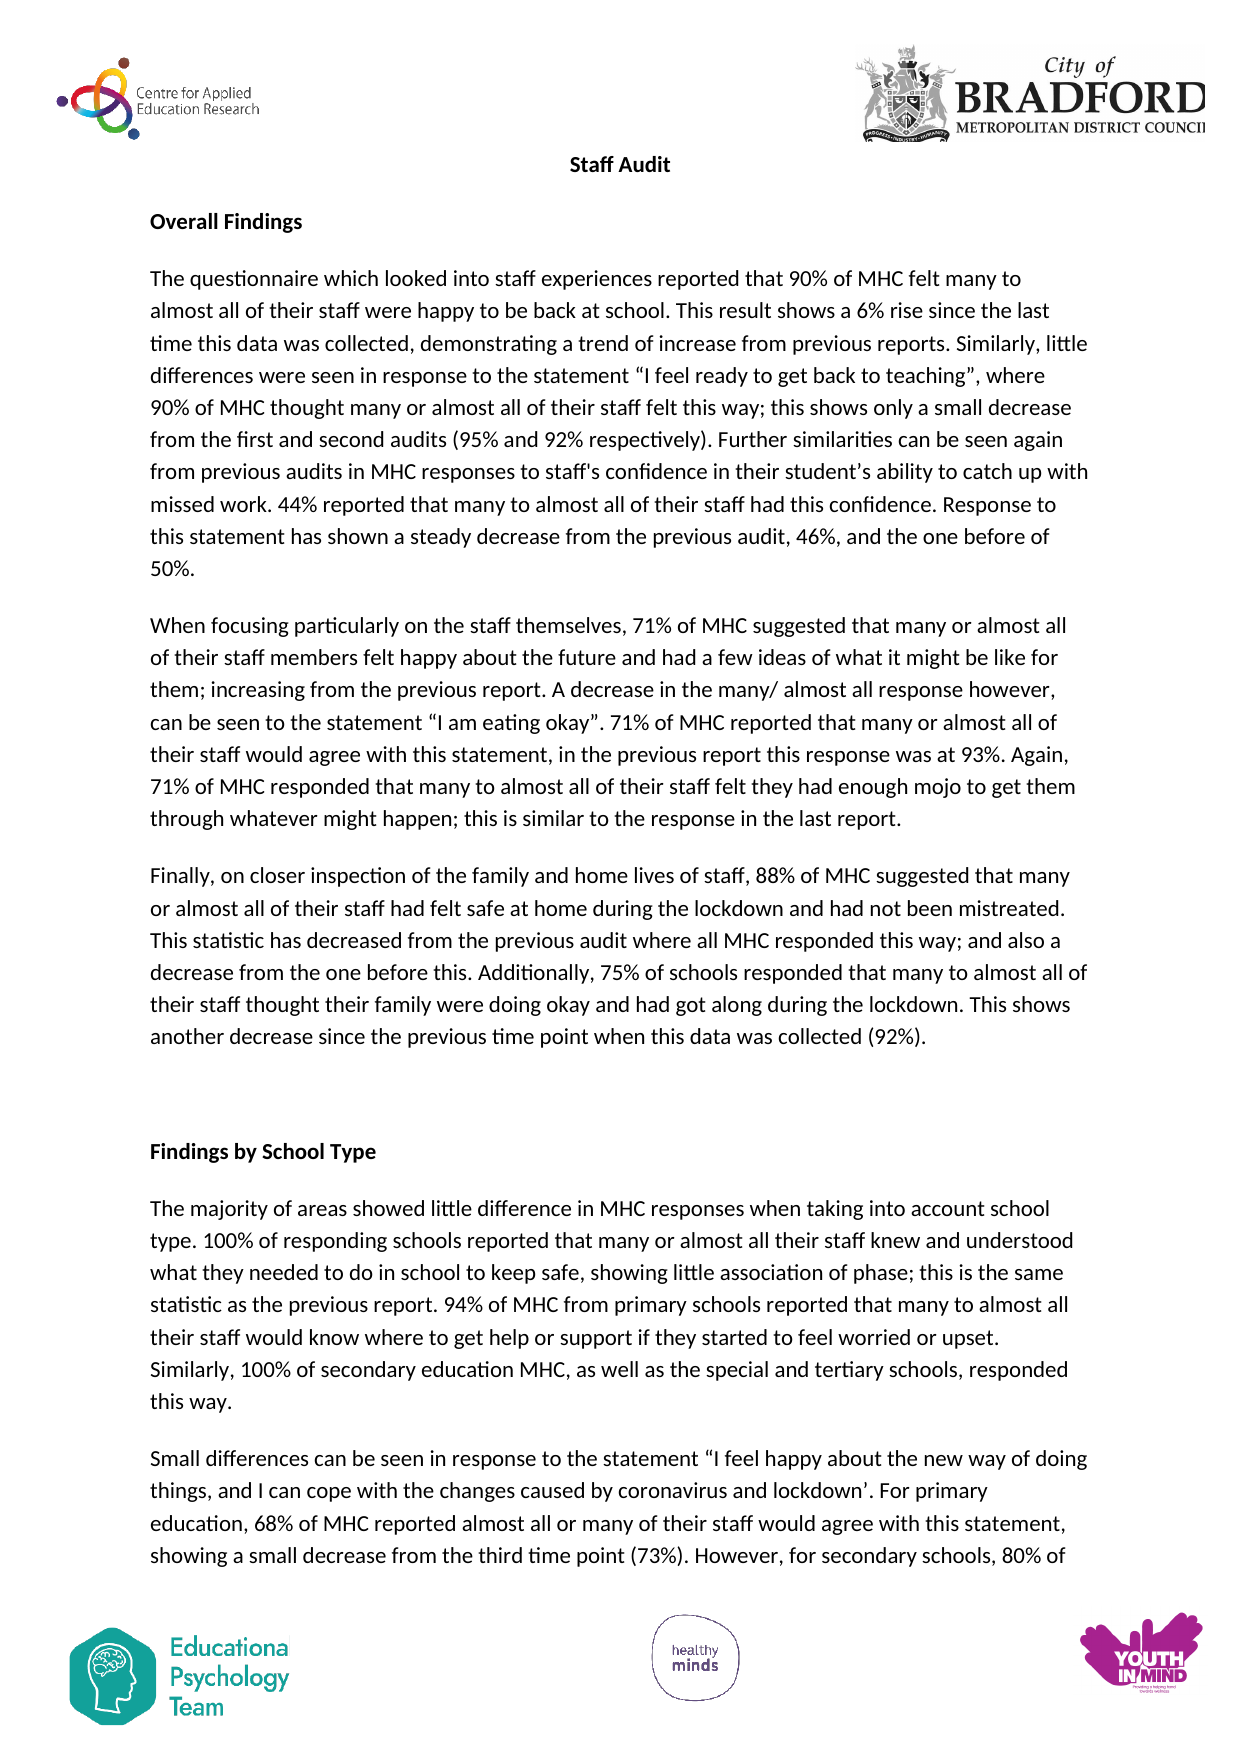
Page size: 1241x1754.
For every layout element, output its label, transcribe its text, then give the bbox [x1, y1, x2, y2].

picture [68, 1627, 290, 1724]
picture [1072, 1606, 1209, 1695]
text Findings by School Type [150, 1137, 1090, 1165]
picture [47, 48, 274, 146]
text Finally, on closer inspection of the family and home lives of staff, 88% of MHC suggested that many or almost all of their staff had felt safe at home during the lockdown and had not been mistreated. This statistic has decreased from the previous audit where all MHC responded this way; and also a decrease from the one before this. Additionally, 75% of schools responded that many to almost all of their staff thought their family were doing okay and had got along during the lockdown. This shows another decrease since the previous time point when this data was collected (92%). [150, 862, 1090, 1051]
text Staff Audit [150, 150, 1090, 178]
picture [855, 44, 1205, 142]
picture [626, 1588, 764, 1727]
text The questionnaire which looked into staff experiences reported that 90% of MHC felt many to almost all of their staff were happy to be back at school. This result shows a 6% rise since the last time this data was collected, demonstrating a trend of increase from previous reports. Similarly, little differences were seen in response to the statement “I feel ready to get back to teaching”, where 90% of MHC thought many or almost all of their staff felt this way; this shows only a small decrease from the first and second audits (95% and 92% respectively). Further similarities can be seen again from previous audits in MHC responses to staff's confidence in their student’s ability to catch up with missed work. 44% reported that many to almost all of their staff had this confidence. Response to this statement has shown a steady decrease from the previous audit, 46%, and the one before of 50%. [150, 264, 1090, 582]
text When focusing particularly on the staff themselves, 71% of MHC suggested that many or almost all of their staff members felt happy about the future and had a few ideas of what it might be like for them; increasing from the previous report. A decrease in the many/ almost all response however, can be seen to the statement “I am eating okay”. 71% of MHC reported that many or almost all of their staff would agree with this statement, in the previous report this response was at 93%. Again, 71% of MHC responded that many to almost all of their staff felt they had enough mojo to get them through whatever might happen; this is similar to the response in the last report. [150, 611, 1090, 832]
text The majority of areas showed little difference in MHC responses when taking into account school type. 100% of responding schools reported that many or almost all their staff knew and understood what they needed to do in school to keep safe, showing little association of phase; this is the same statistic as the previous report. 94% of MHC from primary schools reported that many to almost all their staff would know where to get help or support if they started to feel worried or upset. Similarly, 100% of secondary education MHC, as well as the special and tertiary schools, responded this way. [150, 1194, 1090, 1415]
text Overall Findings [150, 207, 1090, 235]
